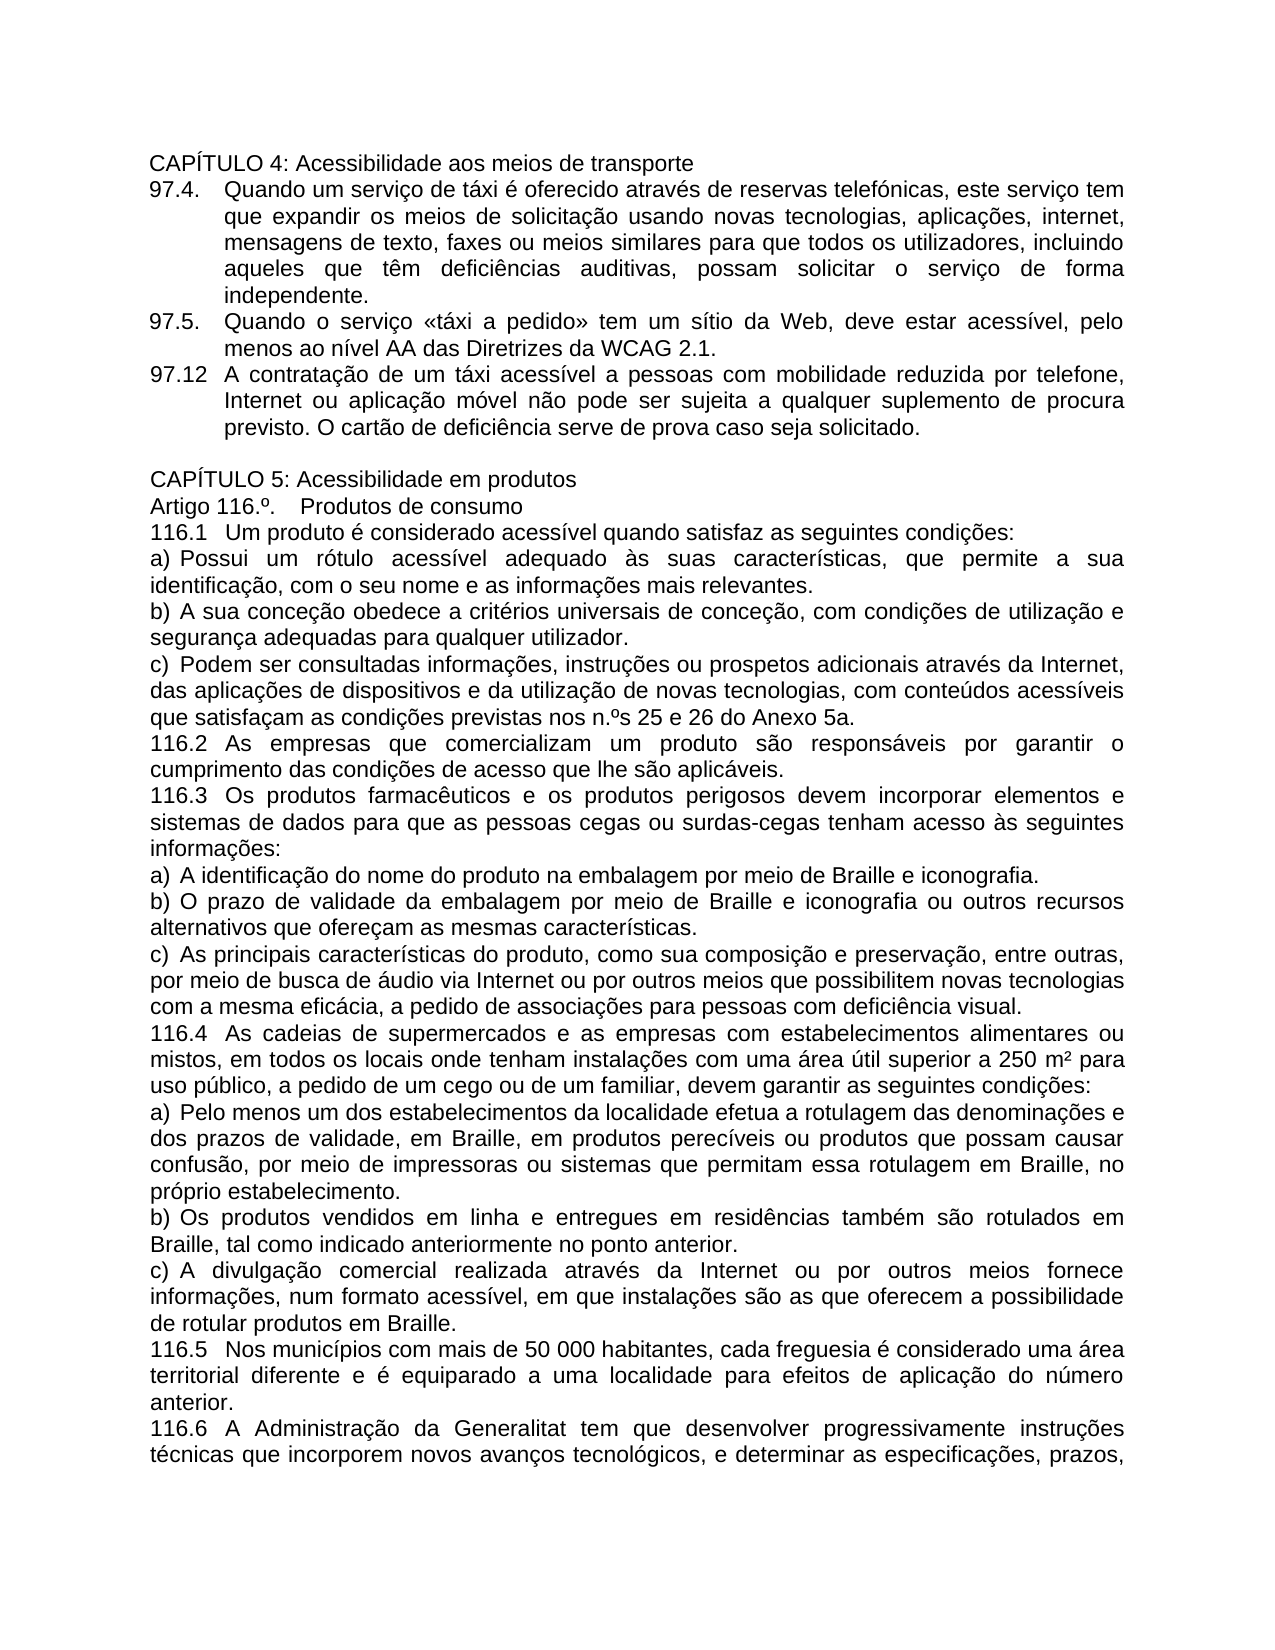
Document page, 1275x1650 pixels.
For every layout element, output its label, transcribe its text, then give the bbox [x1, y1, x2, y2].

list As principais características do produto, como sua composição e preservação, entre outras, por meio de busca de áudio via Internet ou por outros meios que possibilitem novas tecnologias com a mesma eficácia, a pedido de associações para pessoas com deficiência visual. [150, 941, 1125, 1020]
text Artigo 116.º. Produtos de consumo [150, 493, 1125, 519]
text CAPÍTULO 4: Acessibilidade aos meios de transporte [149, 150, 1125, 176]
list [150, 1415, 1125, 1468]
list A contratação de um táxi acessível a pessoas com mobilidade reduzida por telefone, Internet ou aplicação móvel não pode ser sujeita a qualquer suplemento de procura previsto. O cartão de deficiência serve de prova caso seja solicitado. [150, 361, 1125, 440]
list Quando um serviço de táxi é oferecido através de reservas telefónicas, este serviço tem que expandir os meios de solicitação usando novas tecnologias, aplicações, internet, mensagens de texto, faxes ou meios similares para que todos os utilizadores, incluindo aqueles que têm deficiências auditivas, possam solicitar o serviço de forma independente. [149, 176, 1125, 308]
list Um produto é considerado acessível quando satisfaz as seguintes condições: [150, 519, 1125, 545]
list Possui um rótulo acessível adequado às suas características, que permite a sua identificação, com o seu nome e as informações mais relevantes. [150, 545, 1125, 598]
list Quando o serviço «táxi a pedido» tem um sítio da Web, deve estar acessível, pelo menos ao nível AA das Diretrizes da WCAG 2.1. [149, 308, 1125, 361]
list As empresas que comercializam um produto são responsáveis por garantir o cumprimento das condições de acesso que lhe são aplicáveis. [150, 730, 1125, 782]
list Os produtos vendidos em linha e entregues em residências também são rotulados em Braille, tal como indicado anteriormente no ponto anterior. [150, 1204, 1125, 1257]
list O prazo de validade da embalagem por meio de Braille e iconografia ou outros recursos alternativos que ofereçam as mesmas características. [150, 888, 1125, 941]
list A sua conceção obedece a critérios universais de conceção, com condições de utilização e segurança adequadas para qualquer utilizador. [150, 598, 1125, 651]
list As cadeias de supermercados e as empresas com estabelecimentos alimentares ou mistos, em todos os locais onde tenham instalações com uma área útil superior a 250 m² para uso público, a pedido de um cego ou de um familiar, devem garantir as seguintes condições: [150, 1020, 1125, 1099]
list Podem ser consultadas informações, instruções ou prospetos adicionais através da Internet, das aplicações de dispositivos e da utilização de novas tecnologias, com conteúdos acessíveis que satisfaçam as condições previstas nos n.ºs 25 e 26 do Anexo 5a. [150, 651, 1125, 730]
list Pelo menos um dos estabelecimentos da localidade efetua a rotulagem das denominações e dos prazos de validade, em Braille, em produtos perecíveis ou produtos que possam causar confusão, por meio de impressoras ou sistemas que permitam essa rotulagem em Braille, no próprio estabelecimento. [150, 1099, 1125, 1204]
list A divulgação comercial realizada através da Internet ou por outros meios fornece informações, num formato acessível, em que instalações são as que oferecem a possibilidade de rotular produtos em Braille. [150, 1257, 1125, 1336]
list Nos municípios com mais de 50 000 habitantes, cada freguesia é considerado uma área territorial diferente e é equiparado a uma localidade para efeitos de aplicação do número anterior. [150, 1336, 1125, 1415]
list A identificação do nome do produto na embalagem por meio de Braille e iconografia. [150, 862, 1125, 888]
list Os produtos farmacêuticos e os produtos perigosos devem incorporar elementos e sistemas de dados para que as pessoas cegas ou surdas-cegas tenham acesso às seguintes informações: [150, 782, 1125, 862]
text CAPÍTULO 5: Acessibilidade em produtos [150, 466, 1125, 493]
